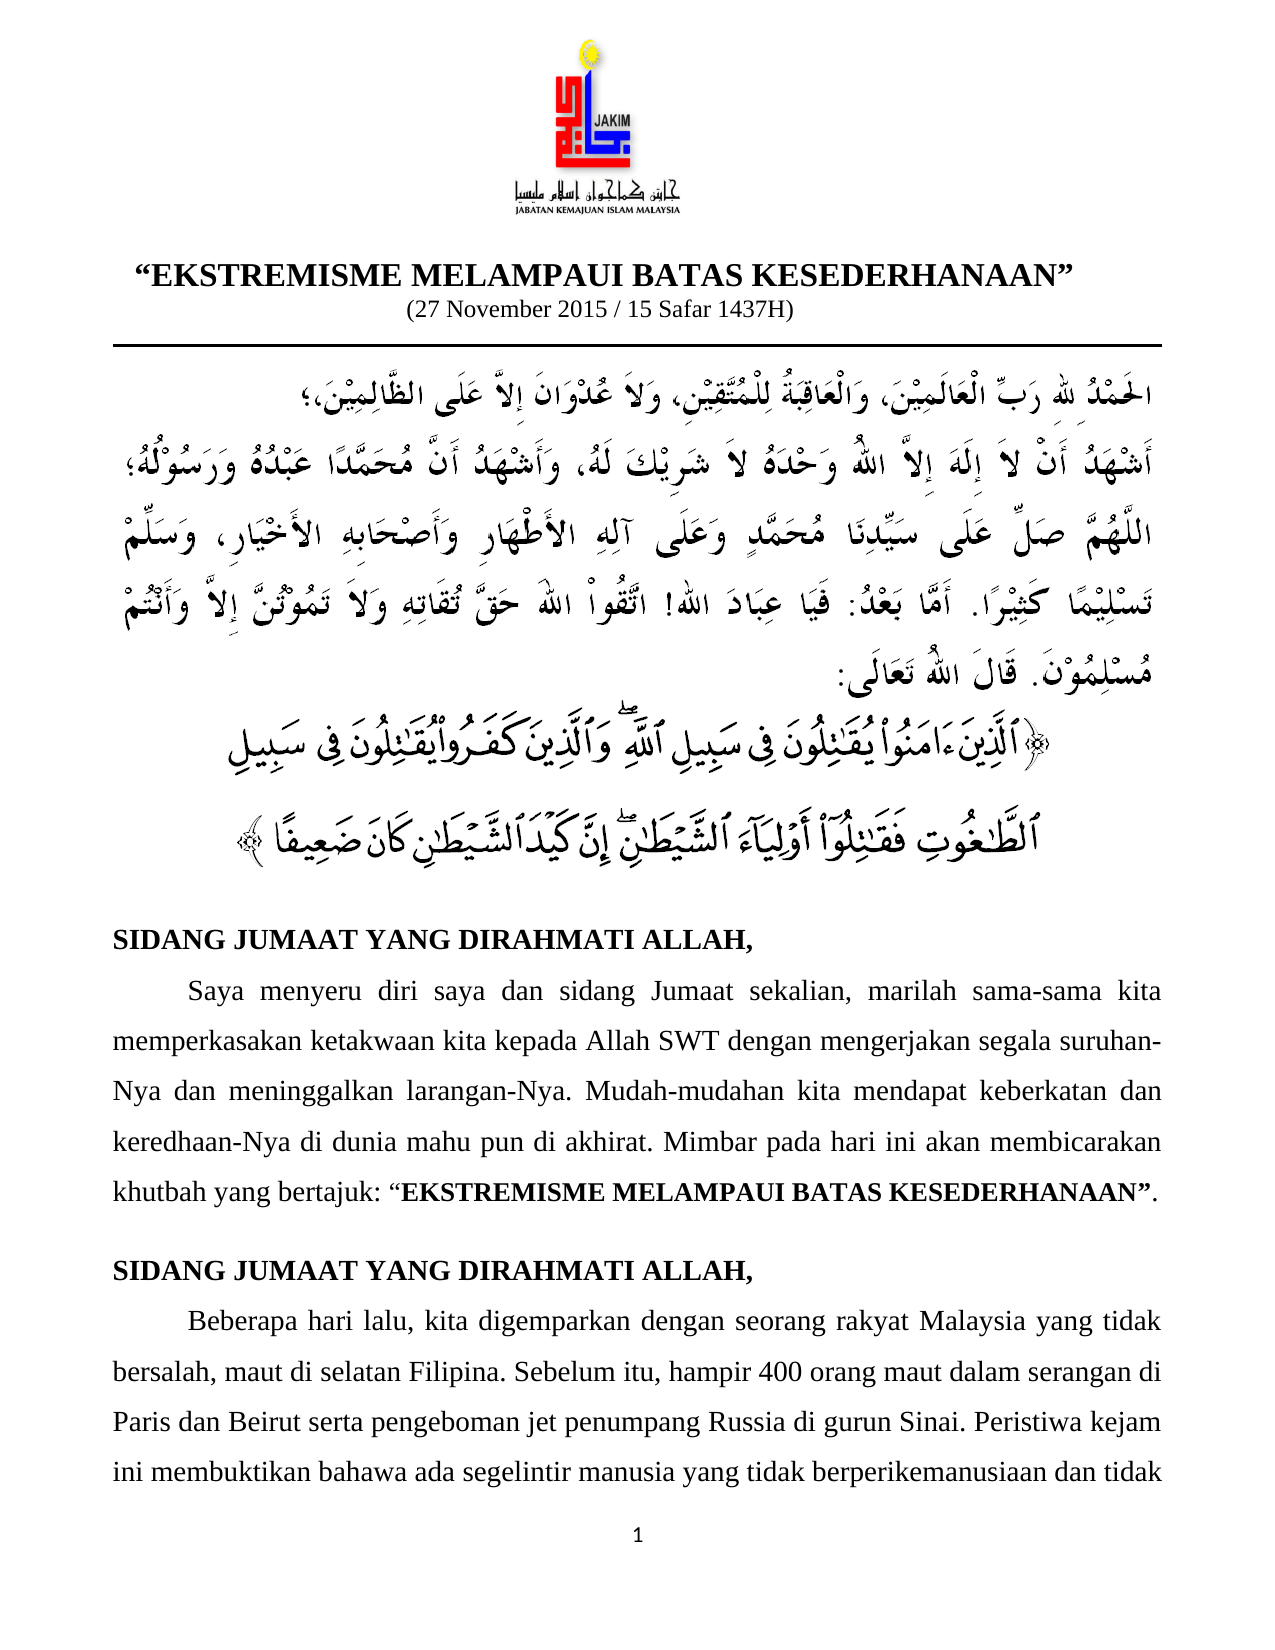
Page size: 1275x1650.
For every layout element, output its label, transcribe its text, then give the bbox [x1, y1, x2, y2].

table_header “EKSTREMISME MELAMPAUI BATAS KESEDERHANAAN” [101, 255, 1099, 294]
text Saya menyeru diri saya dan sidang Jumaat sekalian, marilah sama-sama kita memperkasakan ketakwaan kita kepada Allah SWT dengan mengerjakan segala suruhan-Nya dan meninggalkan larangan-Nya. Mudah-mudahan kita mendapat keberkatan dan keredhaan-Nya di dunia mahu pun di akhirat. Mimbar pada hari ini akan membicarakan khutbah yang bertajuk: “EKSTREMISME MELAMPAUI BATAS KESEDERHANAAN”. [112, 973, 1162, 1208]
picture [515, 177, 682, 217]
text SIDANG JUMAAT YANG DIRAHMATI ALLAH, [112, 922, 1162, 956]
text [112, 1303, 1162, 1488]
text SIDANG JUMAAT YANG DIRAHMATI ALLAH, [112, 1253, 1162, 1287]
table_cell (27 November 2015 / 15 Safar 1437H) [101, 294, 1099, 322]
picture [546, 35, 639, 172]
picture [119, 366, 1156, 873]
